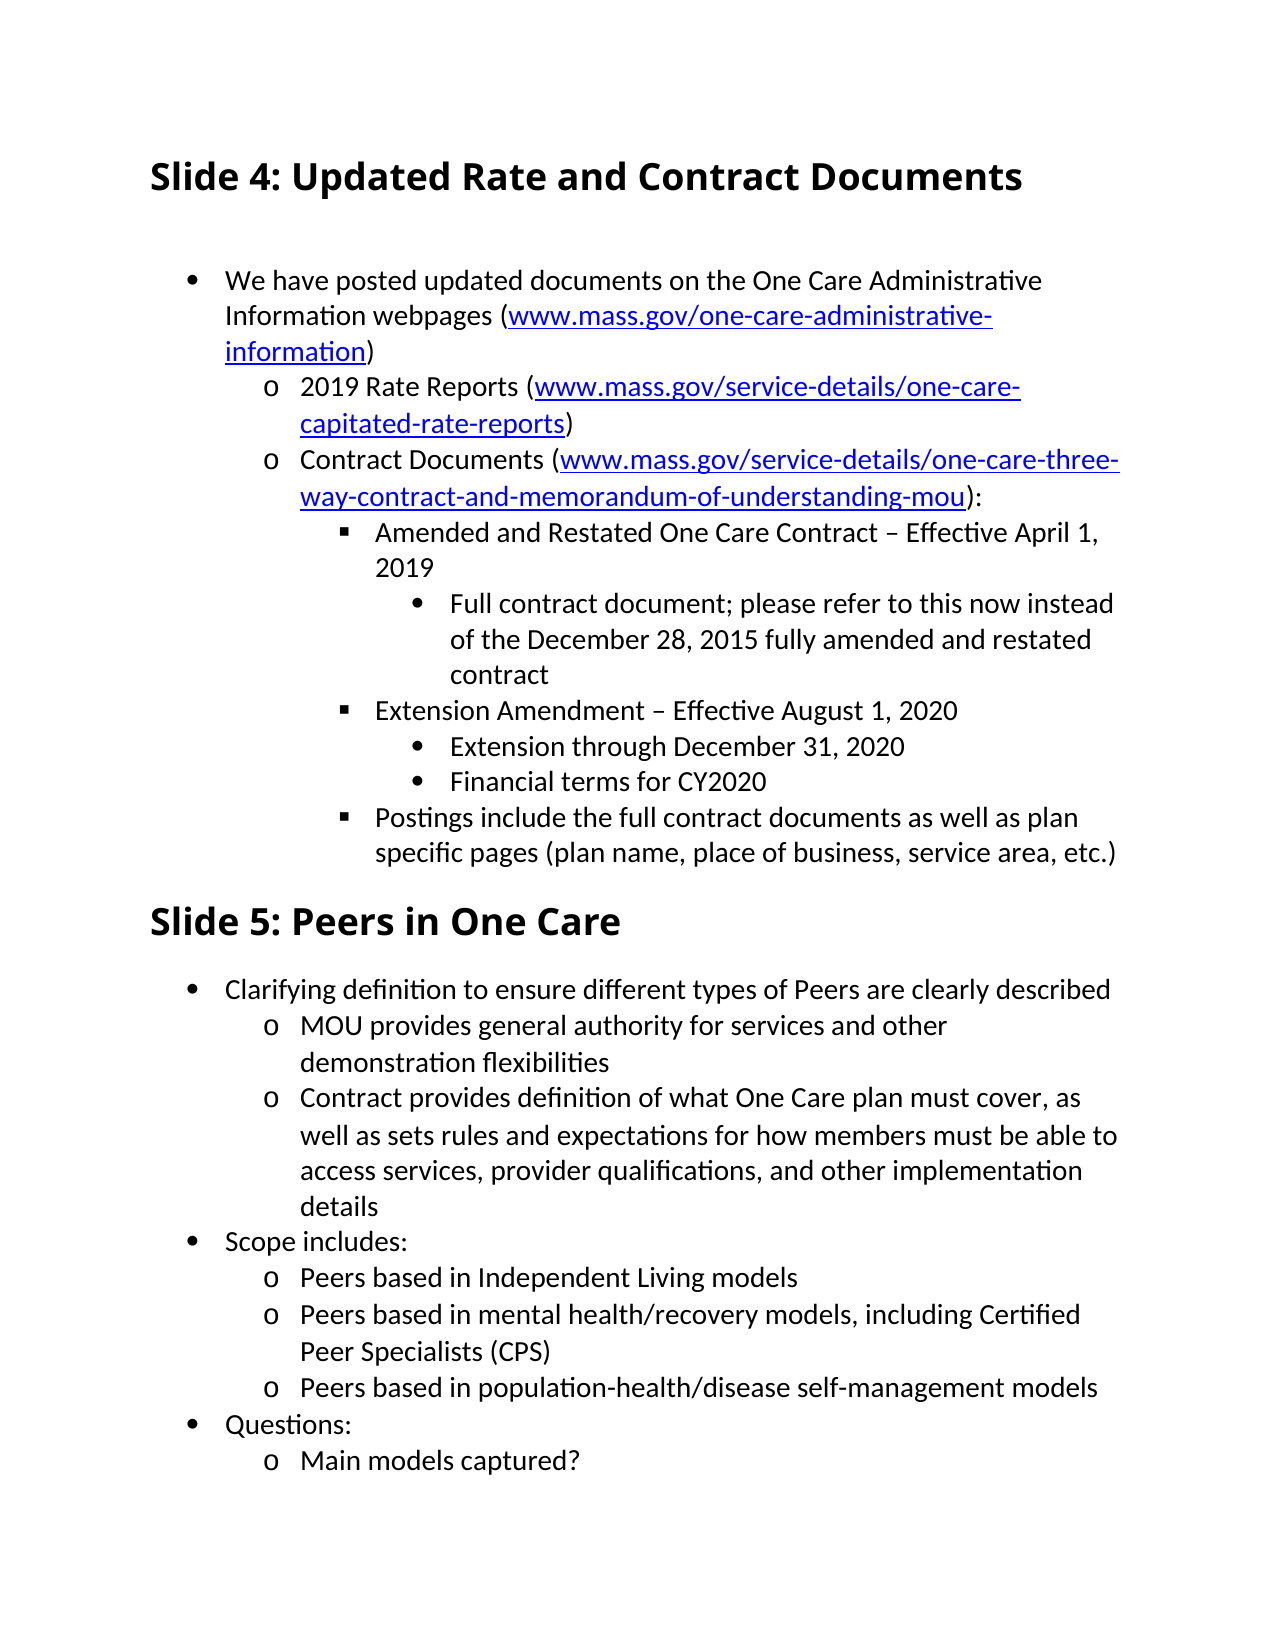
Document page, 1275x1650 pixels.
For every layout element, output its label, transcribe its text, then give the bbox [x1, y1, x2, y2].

subtitle Slide 4: Updated Rate and Contract Documents [150, 150, 1125, 201]
list Peers based in mental health/recovery models, including Certified Peer Specialists (CPS) [262, 1296, 1125, 1369]
list Main models captured? [262, 1442, 1125, 1479]
list Clarifying definition to ensure different types of Peers are clearly described [187, 971, 1125, 1007]
subtitle Slide 5: Peers in One Care [150, 895, 1125, 946]
list Amended and Restated One Care Contract – Effective April 1, 2019 [337, 514, 1125, 585]
list Peers based in Independent Living models [262, 1259, 1125, 1296]
list MOU provides general authority for services and other demonstration flexibilities [262, 1007, 1125, 1079]
list Financial terms for CY2020 [412, 763, 1125, 799]
list Contract Documents (www.mass.gov/service-details/one-care-three-way-contract-and-memorandum-of-understanding-mou): [262, 441, 1125, 514]
list Peers based in population-health/disease self-management models [262, 1369, 1125, 1406]
list Questions: [187, 1406, 1125, 1442]
list Extension Amendment – Effective August 1, 2020 [337, 692, 1125, 728]
list Extension through December 31, 2020 [412, 728, 1125, 763]
list 2019 Rate Reports (www.mass.gov/service-details/one-care-capitated-rate-reports) [262, 368, 1125, 441]
list Full contract document; please refer to this now instead of the December 28, 2015 fully amended and restated contract [412, 585, 1125, 692]
list Postings include the full contract documents as well as plan specific pages (plan name, place of business, service area, etc.) [337, 799, 1125, 870]
list Scope includes: [187, 1223, 1125, 1259]
list Contract provides definition of what One Care plan must cover, as well as sets rules and expectations for how members must be able to access services, provider qualifications, and other implementation details [262, 1079, 1125, 1223]
list We have posted updated documents on the One Care Administrative Information webpages (www.mass.gov/one-care-administrative-information) [187, 262, 1125, 368]
